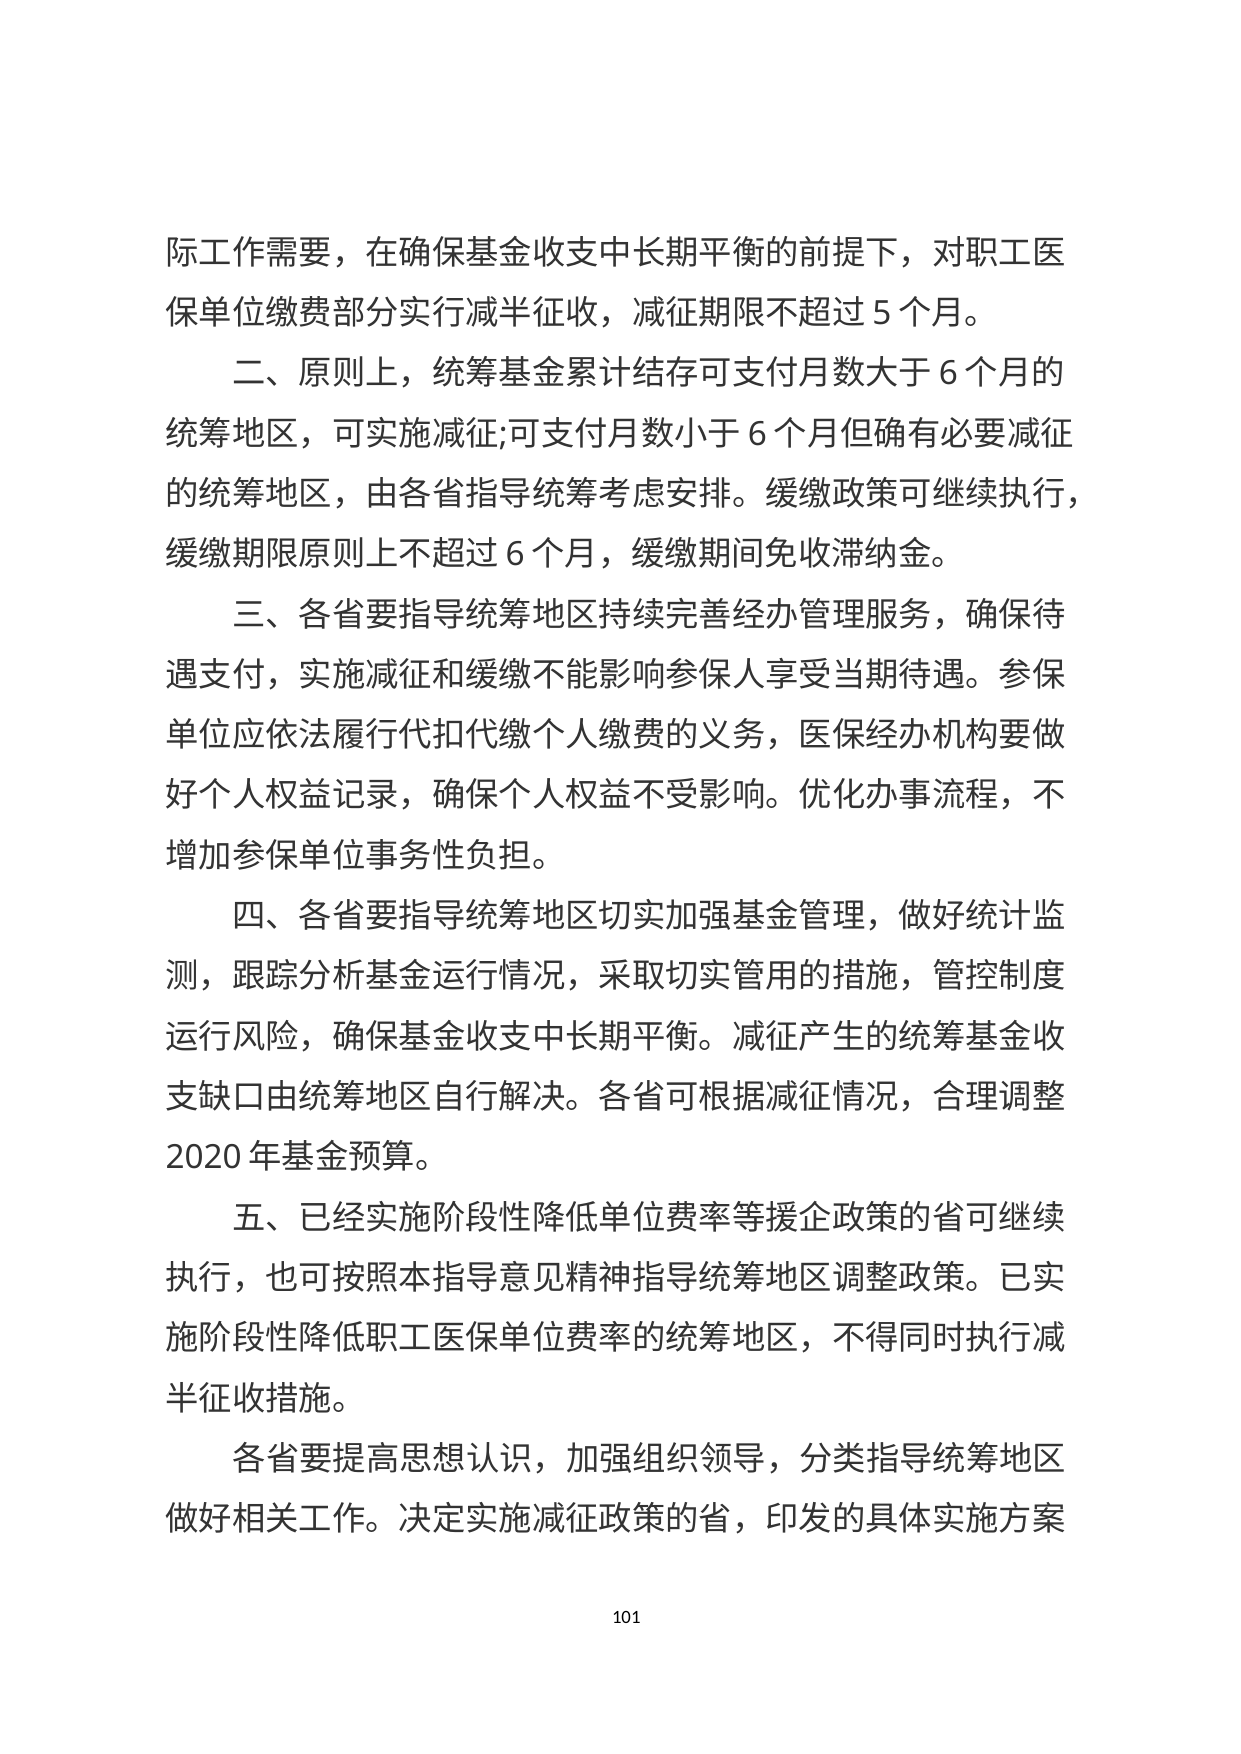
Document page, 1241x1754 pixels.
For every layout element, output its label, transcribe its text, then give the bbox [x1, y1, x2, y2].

text 三、各省要指导统筹地区持续完善经办管理服务，确保待遇支付，实施减征和缓缴不能影响参保人享受当期待遇。参保单位应依法履行代扣代缴个人缴费的义务，医保经办机构要做好个人权益记录，确保个人权益不受影响。优化办事流程，不增加参保单位事务性负担。 [165, 581, 1087, 883]
text 二、原则上，统筹基金累计结存可支付月数大于6个月的统筹地区，可实施减征;可支付月数小于6个月但确有必要减征的统筹地区，由各省指导统筹考虑安排。缓缴政策可继续执行，缓缴期限原则上不超过6个月，缓缴期间免收滞纳金。 [165, 340, 1087, 581]
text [165, 219, 1087, 340]
text 四、各省要指导统筹地区切实加强基金管理，做好统计监测，跟踪分析基金运行情况，采取切实管用的措施，管控制度运行风险，确保基金收支中长期平衡。减征产生的统筹基金收支缺口由统筹地区自行解决。各省可根据减征情况，合理调整2020年基金预算。 [165, 883, 1087, 1184]
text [165, 1426, 1087, 1546]
text 五、已经实施阶段性降低单位费率等援企政策的省可继续执行，也可按照本指导意见精神指导统筹地区调整政策。已实施阶段性降低职工医保单位费率的统筹地区，不得同时执行减半征收措施。 [165, 1184, 1087, 1426]
